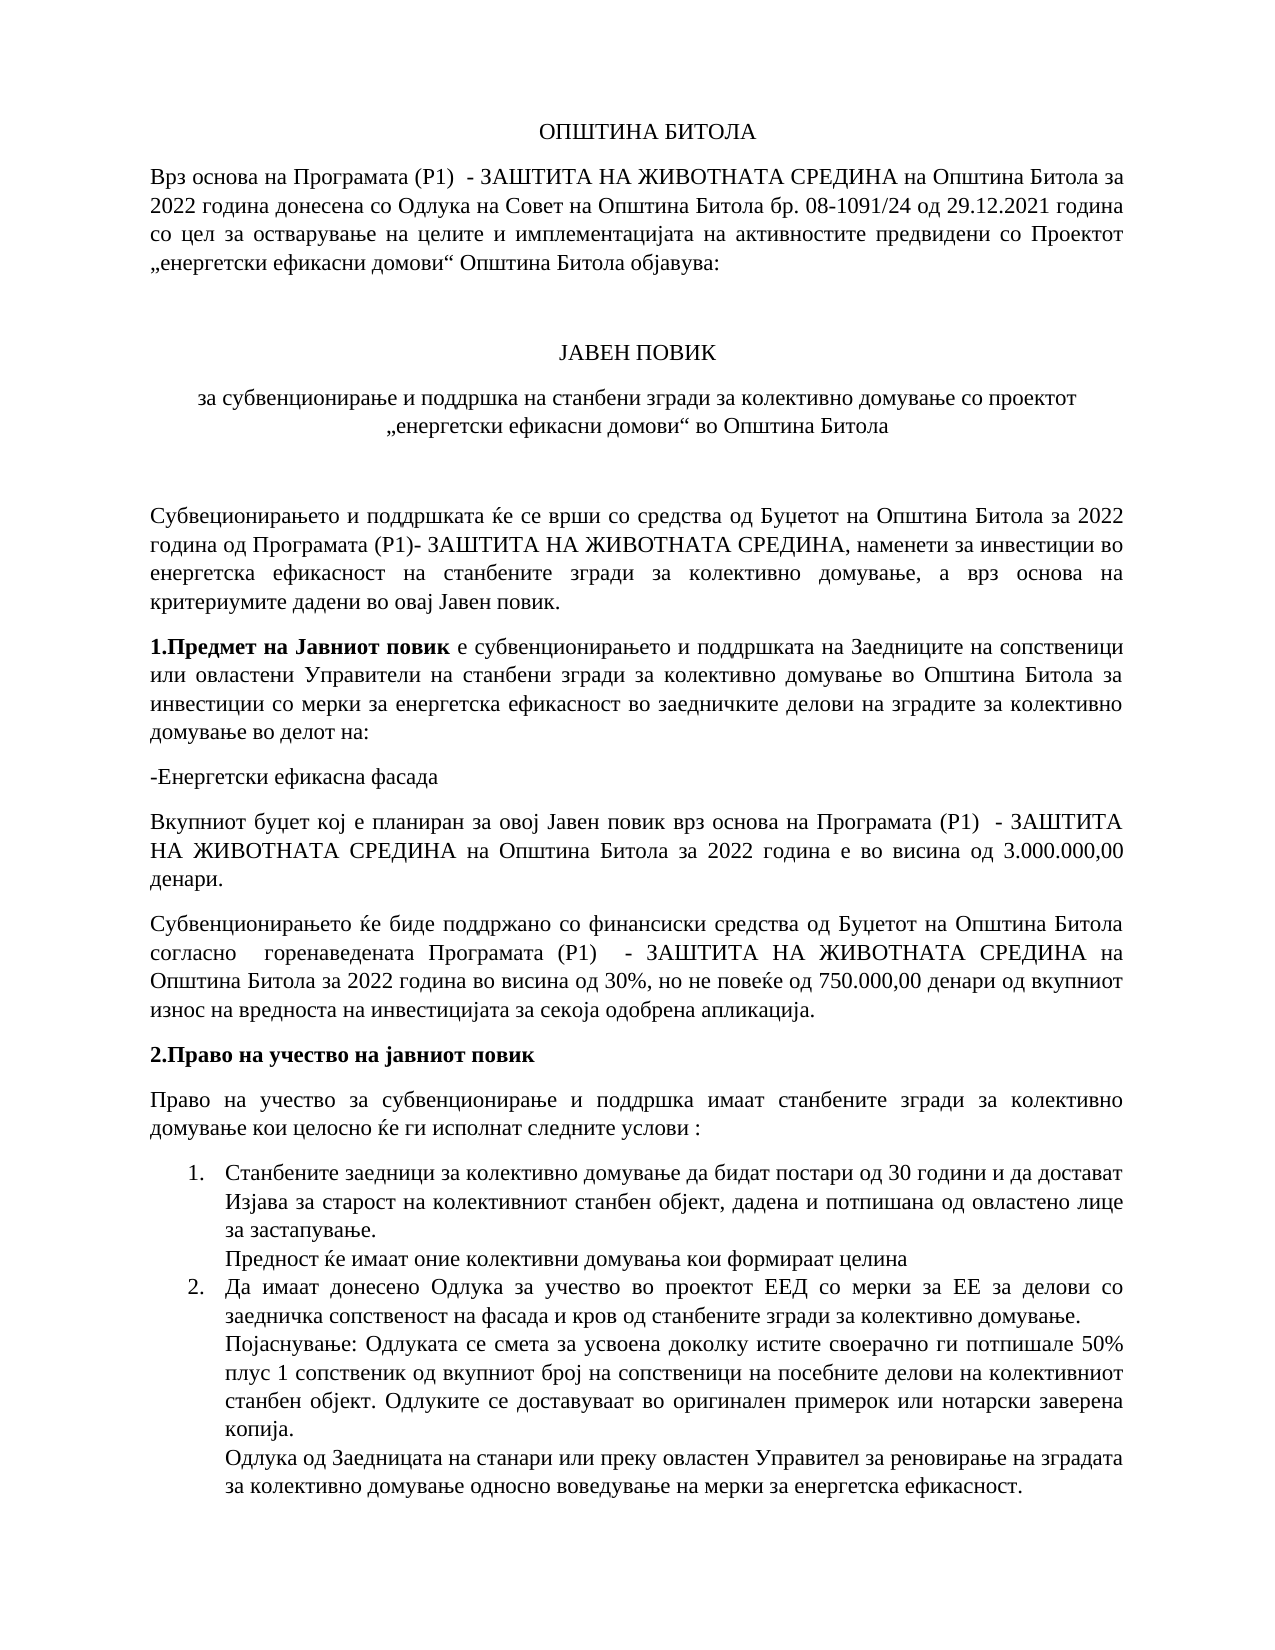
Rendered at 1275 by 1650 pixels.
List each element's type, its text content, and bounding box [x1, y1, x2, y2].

text Субвеционирањето и поддршката ќе се врши со средства од Буџетот на Општина Битола за 2022 година од Програмата (Р1)- ЗАШТИТА НА ЖИВОТНАТА СРЕДИНА, наменети за инвестиции во енергетска ефикасност на станбените згради за колективно домување, а врз основа на критериумите дадени во овај Јавен повик. [150, 502, 1125, 614]
list Да имаат донесено Одлука за учество во проектот ЕЕД со мерки за ЕЕ за делови со заедничка сопственост на фасада и кров од станбените згради за колективно домување. [187, 1273, 1125, 1328]
text -Енергетски ефикасна фасада [150, 763, 1125, 790]
list Одлука од Заедницата на станари или преку овластен Управител за реновирање на зградата за колективно домување односно воведување на мерки за енергетска ефикасност. [225, 1444, 1125, 1499]
list Појаснување: Одлуката се смета за усвоена доколку истите своерачно ги потпишале 50% плус 1 сопственик од вкупниот број на сопственици на посебните делови на колективниот станбен објект. Одлуките се доставуваат во оригинален примерок или нотарски заверена копија. [225, 1330, 1125, 1442]
text 1.Предмет на Јавниот повик е субвенционирањето и поддршката на Заедниците на сопственици или овластени Управители на станбени згради за колективно домување во Општина Битола за инвестиции со мерки за енергетска ефикасност во заедничките делови на зградите за колективно домување во делот на: [150, 633, 1125, 744]
text за субвенционирање и поддршка на станбени згради за колективно домување со проектот „енергетски ефикасни домови“ во Општина Битола [150, 384, 1125, 439]
text Право на учество за субвенционирање и поддршка имаат станбените згради за колективно домување кои целосно ќе ги исполнат следните услови : [150, 1086, 1125, 1141]
text Субвенционирањето ќе биде поддржано со финансиски средства од Буџетот на Општина Битола согласно горенаведената Програмата (Р1) - ЗАШТИТА НА ЖИВОТНАТА СРЕДИНА на Општина Битола за 2022 година во висина од 30%, но не повеќе од 750.000,00 денари од вкупниот износ на вредноста на инвестицијата за секоја одобрена апликација. [150, 910, 1125, 1022]
text Врз основа на Програмата (Р1) - ЗАШТИТА НА ЖИВОТНАТА СРЕДИНА на Општина Битола за 2022 година донесена со Одлука на Совет на Општина Битола бр. 08-1091/24 од 29.12.2021 година со цел за остварување на целите и имплементацијата на активностите предвидени со Проектот „енергетски ефикасни домови“ Општина Битола објавува: [150, 163, 1125, 275]
list Предност ќе имаат оние колективни домувања кои формираат целина [225, 1245, 1125, 1271]
list Станбените заедници за колективно домување да бидат постари од 30 години и да достават Изјава за старост на колективниот станбен објект, дадена и потпишана од овластено лице за застапување. [187, 1159, 1125, 1243]
text 2.Право на учество на јавниот повик [150, 1041, 1125, 1067]
text ОПШТИНА БИТОЛА [150, 118, 1125, 144]
text ЈАВЕН ПОВИК [150, 339, 1125, 365]
text Вкупниот буџет кој е планиран за овој Јавен повик врз основа на Програмата (Р1) - ЗАШТИТА НА ЖИВОТНАТА СРЕДИНА на Општина Битола за 2022 година е во висина од 3.000.000,00 денари. [150, 808, 1125, 892]
